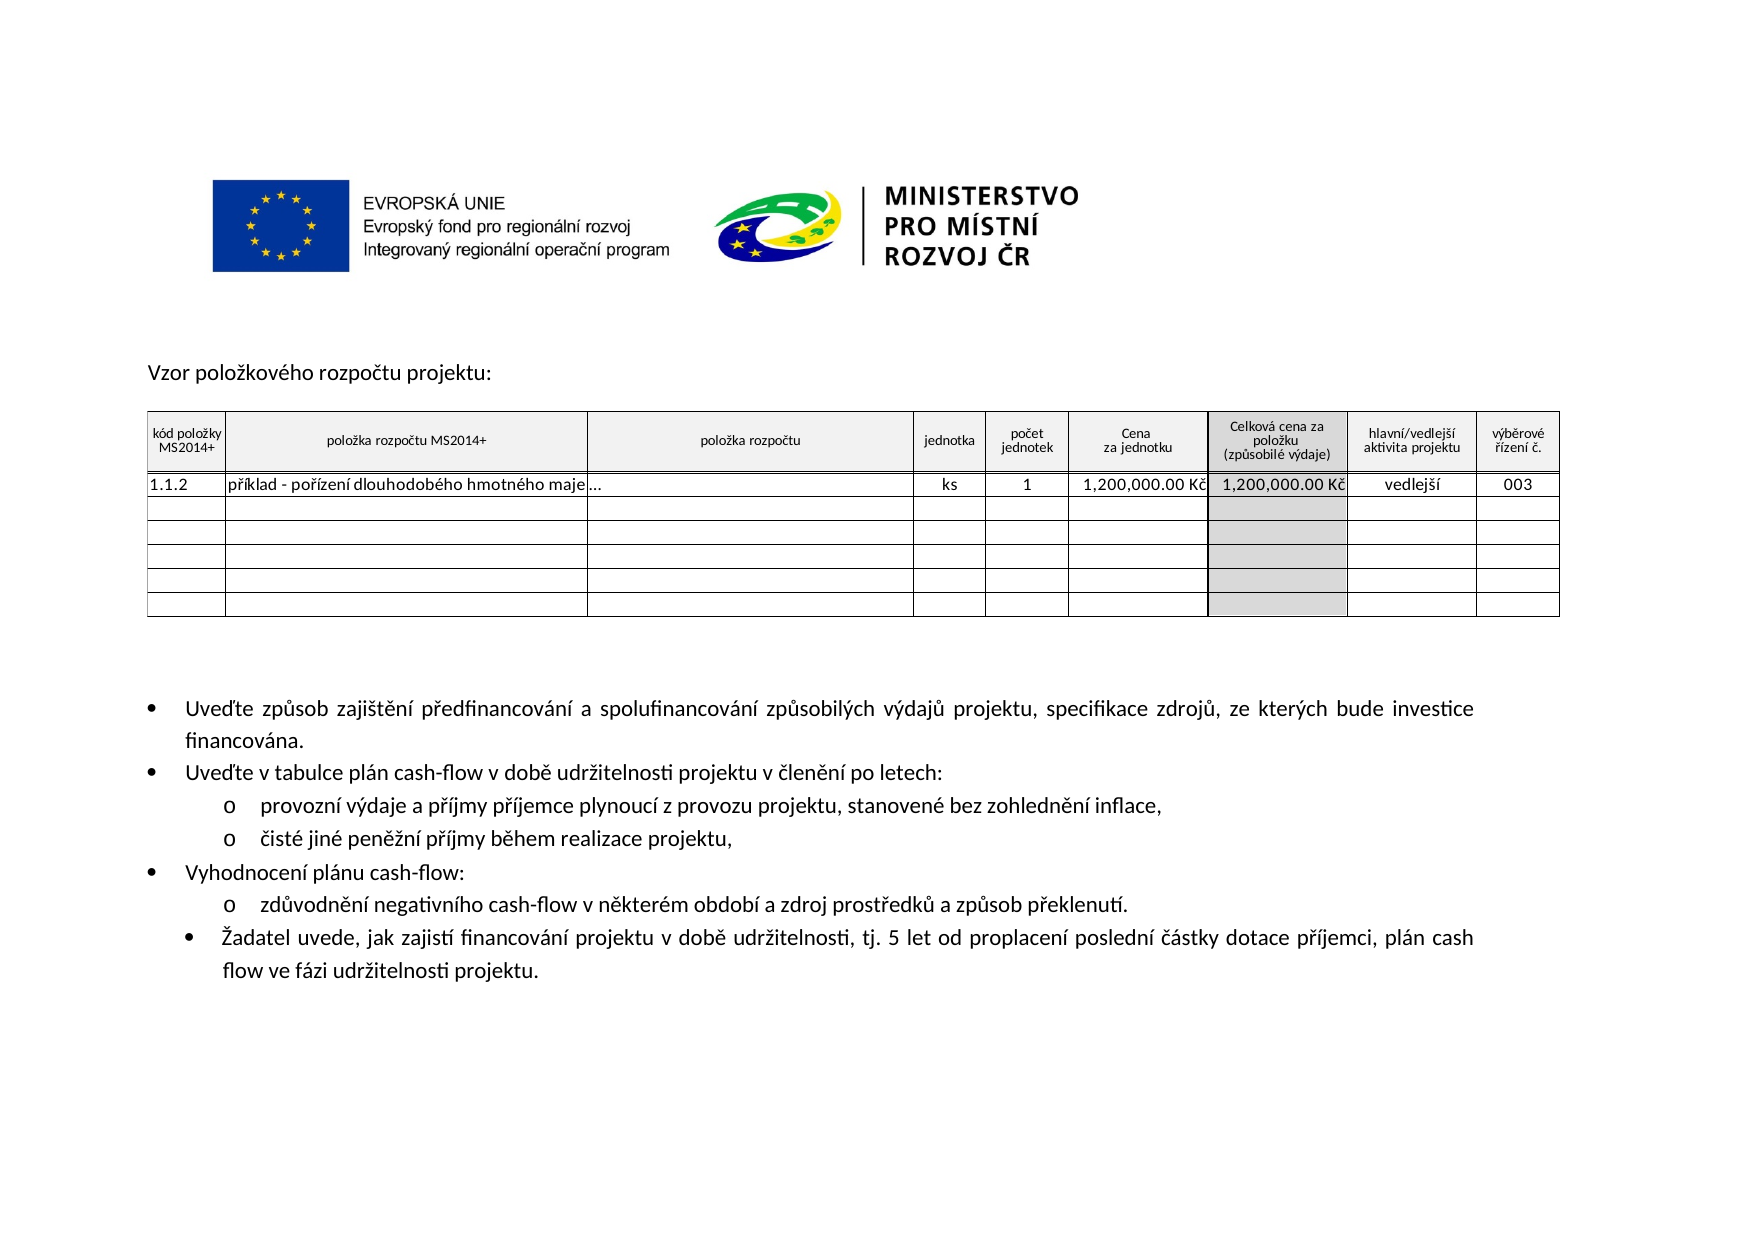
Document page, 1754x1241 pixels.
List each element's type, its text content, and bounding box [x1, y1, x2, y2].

picture [182, 148, 1108, 302]
list Uveďte v tabulce plán cash-flow v době udržitelnosti projektu v členění po letech: [148, 758, 1476, 787]
list Žadatel uvede, jak zajistí financování projektu v době udržitelnosti, tj. 5 let od proplacení poslední částky dotace příjemci, plán cash flow ve fázi udržitelnosti projektu. [185, 923, 1476, 984]
list provozní výdaje a příjmy příjemce plynoucí z provozu projektu, stanovené bez zohlednění inflace, [223, 791, 1476, 820]
list Vyhodnocení plánu cash-flow: [148, 858, 1476, 886]
list čisté jiné peněžní příjmy během realizace projektu, [223, 824, 1476, 853]
list zdůvodnění negativního cash-flow v některém období a zdroj prostředků a způsob překlenutí. [223, 890, 1476, 919]
text Vzor položkového rozpočtu projektu: [148, 358, 1476, 386]
list Uveďte způsob zajištění předfinancování a spolufinancování způsobilých výdajů projektu, specifikace zdrojů, ze kterých bude investice financována. [148, 694, 1476, 754]
